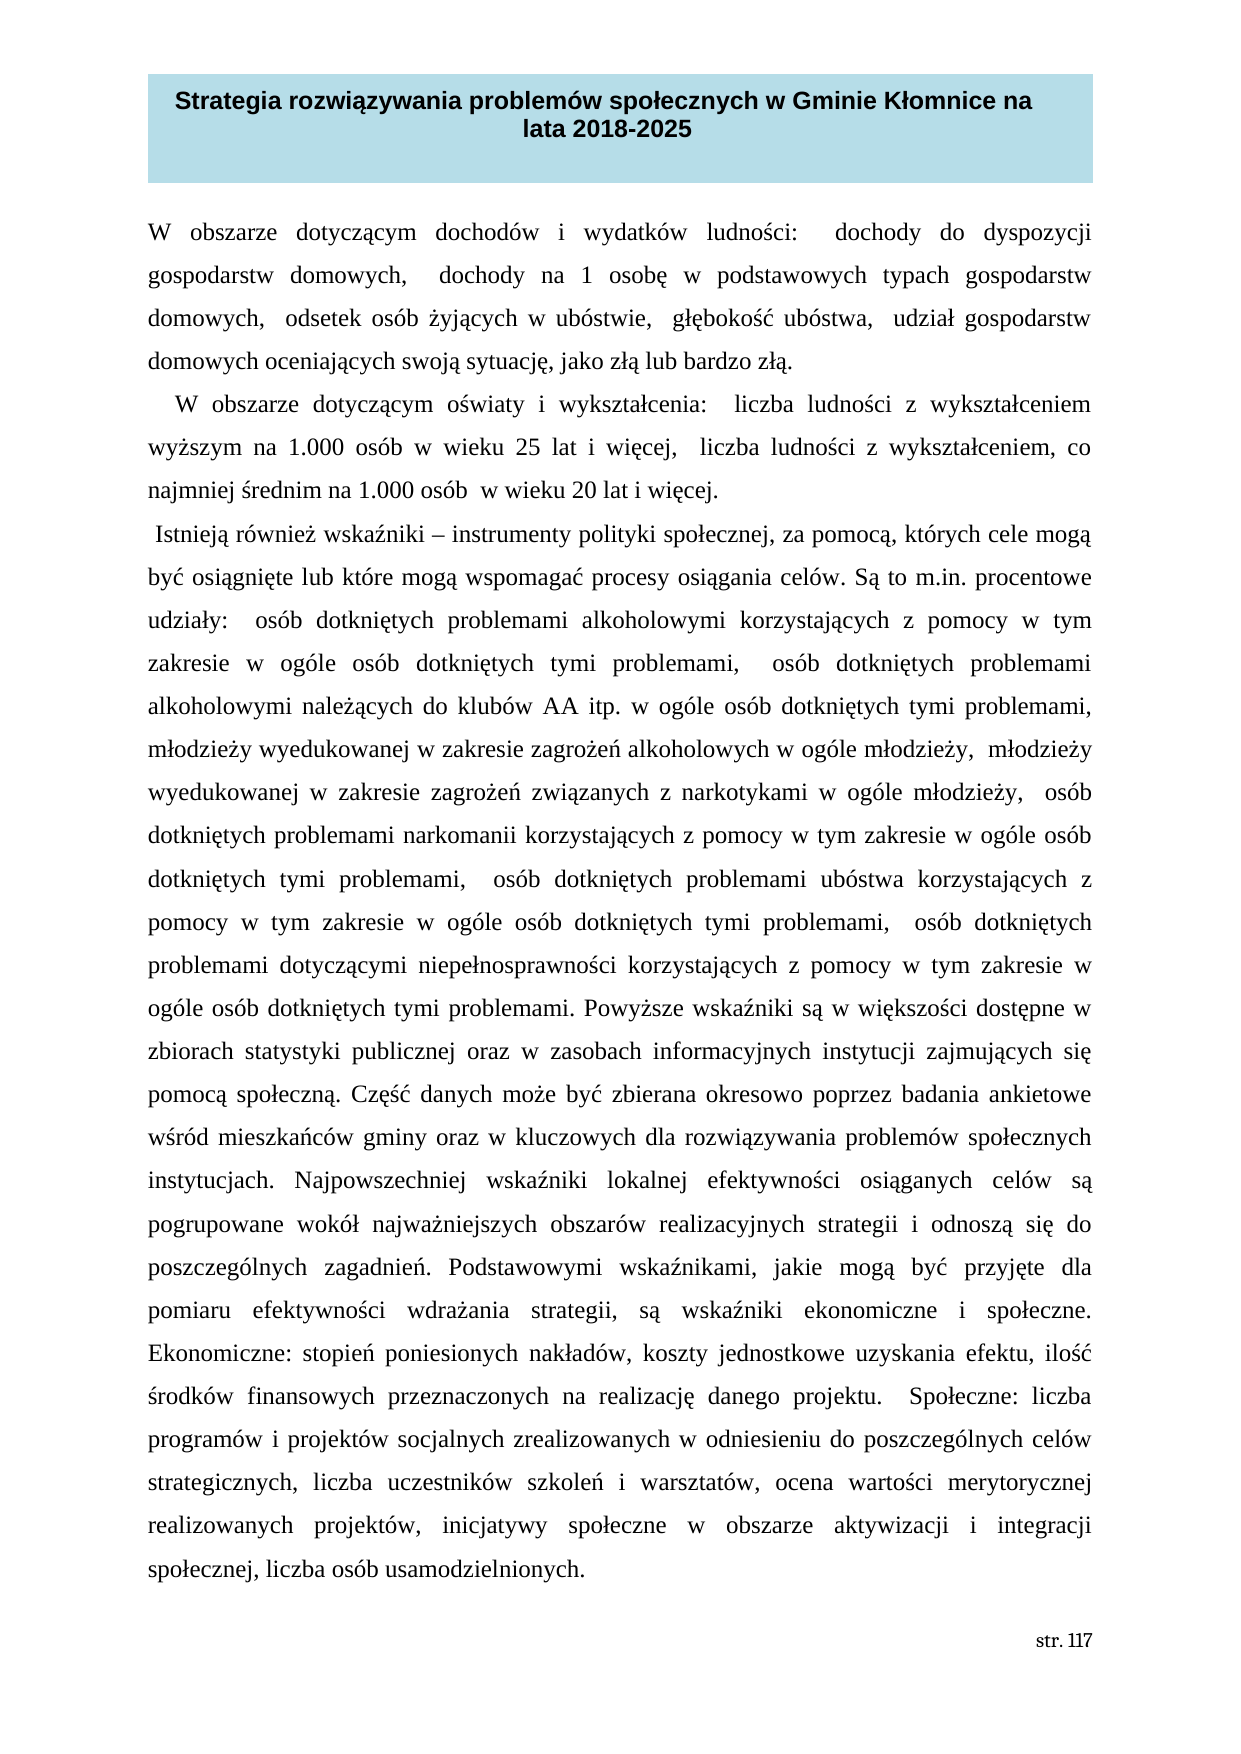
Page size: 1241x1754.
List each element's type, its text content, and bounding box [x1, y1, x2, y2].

text Istnieją również wskaźniki – instrumenty polityki społecznej, za pomocą, których cele mogą być osiągnięte lub które mogą wspomagać procesy osiągania celów. Są to m.in. procentowe udziały: osób dotkniętych problemami alkoholowymi korzystających z pomocy w tym zakresie w ogóle osób dotkniętych tymi problemami, osób dotkniętych problemami alkoholowymi należących do klubów AA itp. w ogóle osób dotkniętych tymi problemami, młodzieży wyedukowanej w zakresie zagrożeń alkoholowych w ogóle młodzieży, młodzieży wyedukowanej w zakresie zagrożeń związanych z narkotykami w ogóle młodzieży, osób dotkniętych problemami narkomanii korzystających z pomocy w tym zakresie w ogóle osób dotkniętych tymi problemami, osób dotkniętych problemami ubóstwa korzystających z pomocy w tym zakresie w ogóle osób dotkniętych tymi problemami, osób dotkniętych problemami dotyczącymi niepełnosprawności korzystających z pomocy w tym zakresie w ogóle osób dotkniętych tymi problemami. Powyższe wskaźniki są w większości dostępne w zbiorach statystyki publicznej oraz w zasobach informacyjnych instytucji zajmujących się pomocą społeczną. Część danych może być zbierana okresowo poprzez badania ankietowe wśród mieszkańców gminy oraz w kluczowych dla rozwiązywania problemów społecznych instytucjach. Najpowszechniej wskaźniki lokalnej efektywności osiąganych celów są pogrupowane wokół najważniejszych obszarów realizacyjnych strategii i odnoszą się do poszczególnych zagadnień. Podstawowymi wskaźnikami, jakie mogą być przyjęte dla pomiaru efektywności wdrażania strategii, są wskaźniki ekonomiczne i społeczne. Ekonomiczne: stopień poniesionych nakładów, koszty jednostkowe uzyskania efektu, ilość środków finansowych przeznaczonych na realizację danego projektu. Społeczne: liczba programów i projektów socjalnych zrealizowanych w odniesieniu do poszczególnych celów strategicznych, liczba uczestników szkoleń i warsztatów, ocena wartości merytorycznej realizowanych projektów, inicjatywy społeczne w obszarze aktywizacji i integracji społecznej, liczba osób usamodzielnionych. [148, 519, 1093, 1582]
text W obszarze dotyczącym oświaty i wykształcenia: liczba ludności z wykształceniem wyższym na 1.000 osób w wieku 25 lat i więcej, liczba ludności z wykształceniem, co najmniej średnim na 1.000 osób w wieku 20 lat i więcej. [148, 389, 1093, 504]
text W obszarze dotyczącym dochodów i wydatków ludności: dochody do dyspozycji gospodarstw domowych, dochody na 1 osobę w podstawowych typach gospodarstw domowych, odsetek osób żyjących w ubóstwie, głębokość ubóstwa, udział gospodarstw domowych oceniających swoją sytuację, jako złą lub bardzo złą. [148, 217, 1093, 375]
